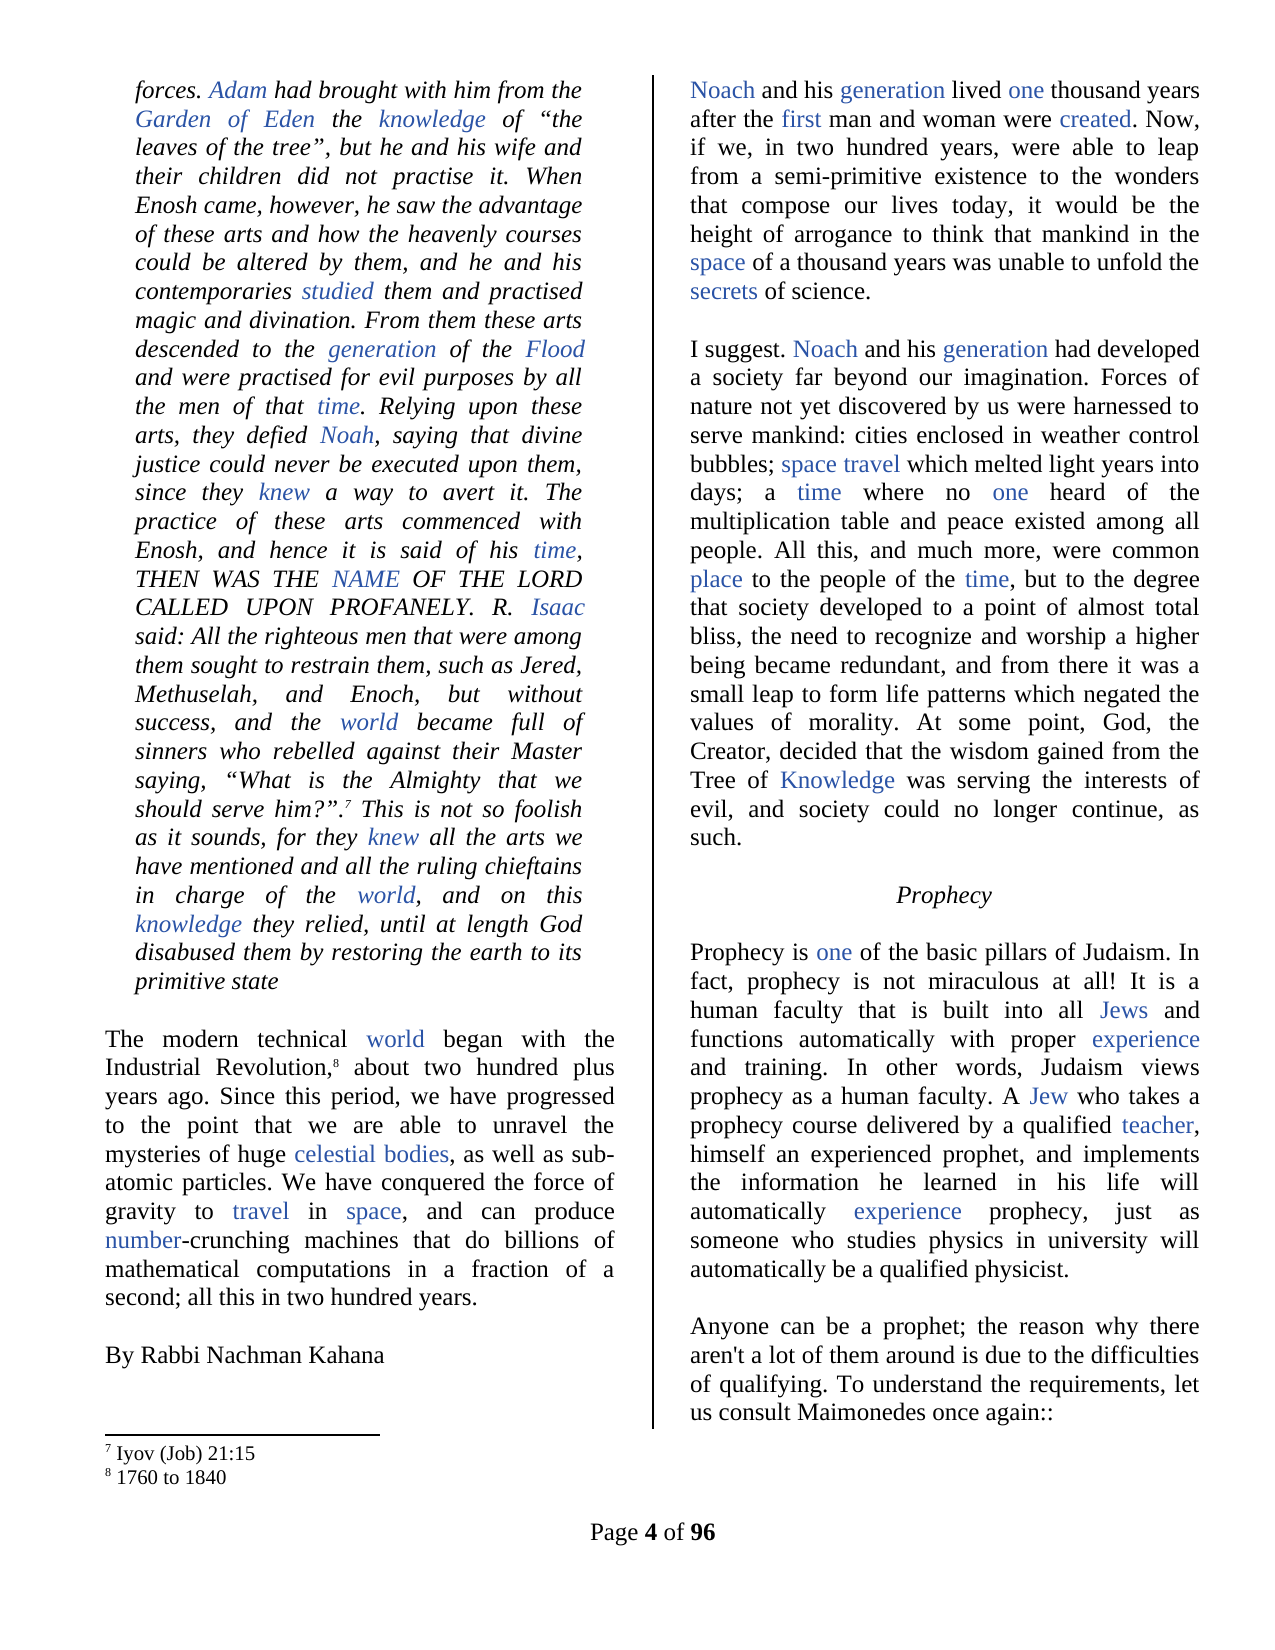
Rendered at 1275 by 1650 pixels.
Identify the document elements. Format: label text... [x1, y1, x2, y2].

text The modern technical world began with the Industrial Revolution, about two hundred plus years ago. Since this period, we have progressed to the point that we are able to unravel the mysteries of huge celestial bodies, as well as sub-atomic particles. We have conquered the force of gravity to travel in space, and can produce number-crunching machines that do billions of mathematical computations in a fraction of a second; all this in two hundred years. [105, 1024, 615, 1311]
text I suggest. Noach and his generation had developed a society far beyond our imagination. Forces of nature not yet discovered by us were harnessed to serve mankind: cities enclosed in weather control bubbles; space travel which melted light years into days; a time where no one heard of the multiplication table and peace existed among all people. All this, and much more, were common place to the people of the time, but to the degree that society developed to a point of almost total bliss, the need to recognize and worship a higher being became redundant, and from there it was a small leap to form life patterns which negated the values of morality. At some point, God, the Creator, decided that the wisdom gained from the Tree of Knowledge was serving the interests of evil, and society could no longer continue, as such. [690, 334, 1200, 851]
text By Rabbi Nachman Kahana [105, 1340, 615, 1369]
text Anyone can be a prophet; the reason why there aren't a lot of them around is due to the difficulties of qualifying. To understand the requirements, let us consult Maimonedes once again:: [690, 1311, 1200, 1426]
text Prophecy [690, 880, 1200, 909]
text Prophecy is one of the basic pillars of Judaism. In fact, prophecy is not miraculous at all! It is a human faculty that is built into all Jews and functions automatically with proper experience and training. In other words, Judaism views prophecy as a human faculty. A Jew who takes a prophecy course delivered by a qualified teacher, himself an experienced prophet, and implements the information he learned in his life will automatically experience prophecy, just as someone who studies physics in university will automatically be a qualified physicist. [690, 937, 1200, 1282]
text Noach and his generation lived one thousand years after the first man and woman were created. Now, if we, in two hundred years, were able to leap from a semi-primitive existence to the wonders that compose our lives today, it would be the height of arrogance to think that mankind in the space of a thousand years was unable to unfold the secrets of science. [690, 75, 1200, 305]
